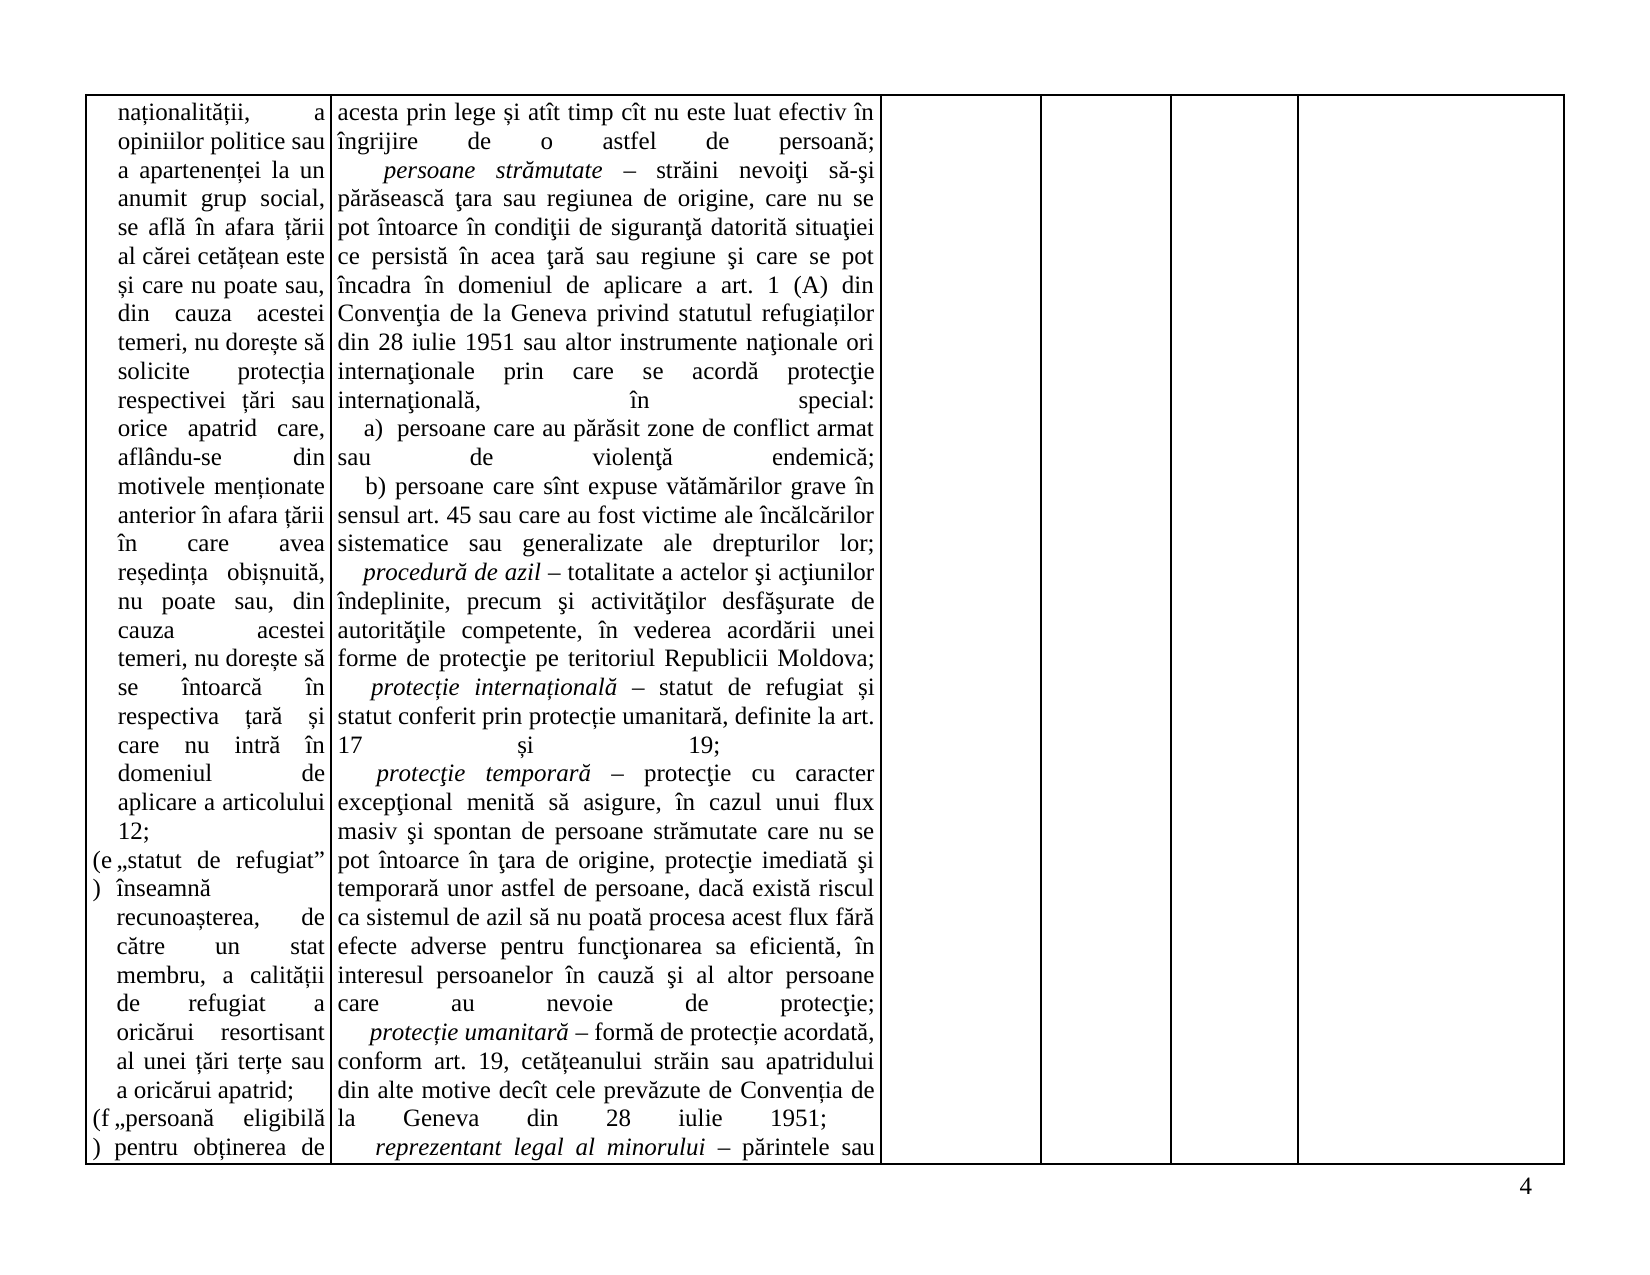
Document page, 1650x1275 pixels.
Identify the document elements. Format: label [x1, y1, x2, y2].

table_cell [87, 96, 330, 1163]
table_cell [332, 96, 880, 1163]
table_cell [1299, 96, 1563, 1163]
table_cell [1042, 96, 1170, 1163]
table_cell [1172, 96, 1297, 1163]
table_cell [882, 96, 1040, 1163]
